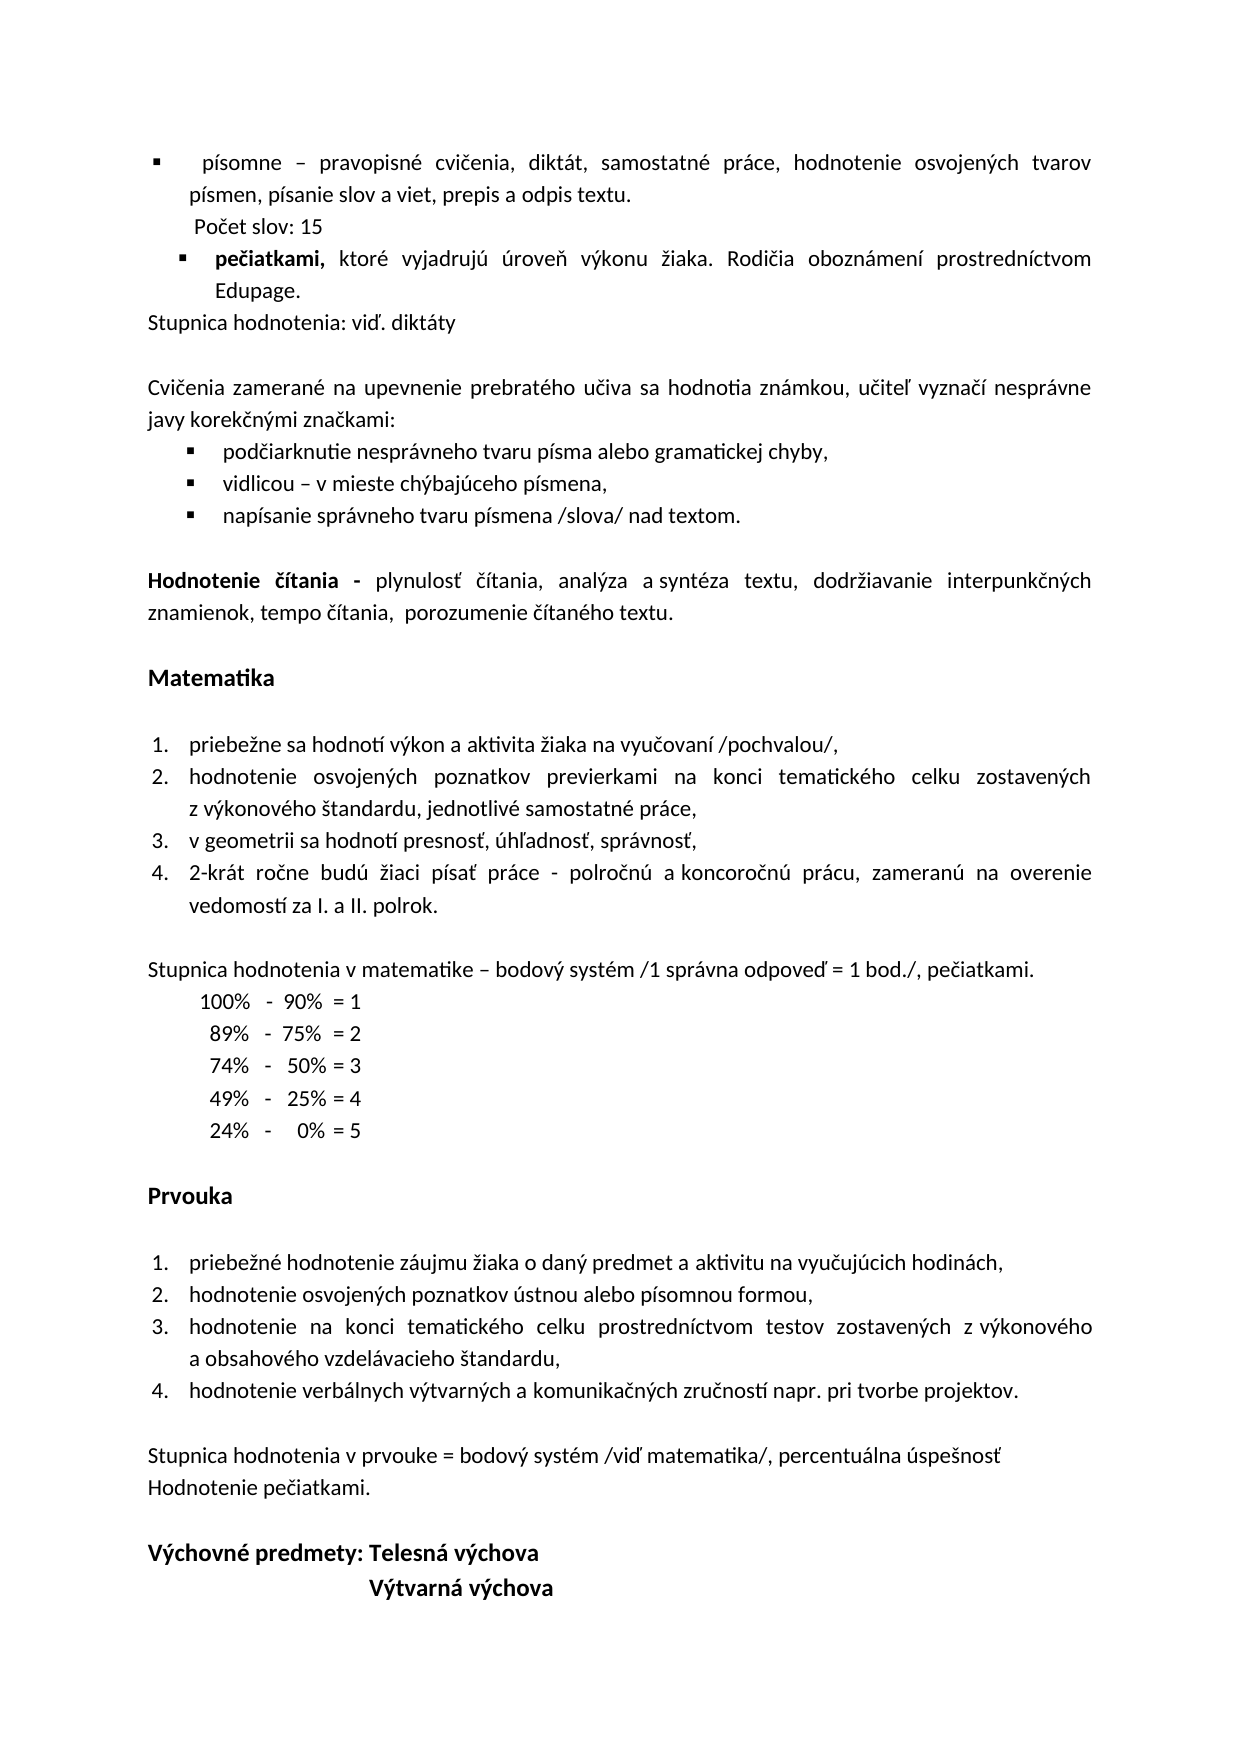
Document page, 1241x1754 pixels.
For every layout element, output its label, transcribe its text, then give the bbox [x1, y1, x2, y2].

text 49% - 25% = 4 [148, 1084, 1093, 1112]
list hodnotenie verbálnych výtvarných a komunikačných zručností napr. pri tvorbe projektov. [151, 1376, 1093, 1404]
text Stupnica hodnotenia v matematike – bodový systém /1 správna odpoveď = 1 bod./, pečiatkami. [148, 955, 1093, 983]
text 24% - 0% = 5 [148, 1116, 1093, 1144]
text Stupnica hodnotenia v prvouke = bodový systém /viď matematika/, percentuálna úspešnosť [148, 1441, 1093, 1469]
list v geometrii sa hodnotí presnosť, úhľadnosť, správnosť, [151, 826, 1093, 854]
list pečiatkami, ktoré vyjadrujú úroveň výkonu žiaka. Rodičia oboznámení prostredníctvom Edupage. [177, 244, 1093, 304]
list hodnotenie osvojených poznatkov previerkami na konci tematického celku zostavených z výkonového štandardu, jednotlivé samostatné práce, [151, 762, 1093, 822]
text Hodnotenie čítania - plynulosť čítania, analýza a syntéza textu, dodržiavanie interpunkčných znamienok, tempo čítania, porozumenie čítaného textu. [148, 566, 1093, 626]
text Cvičenia zamerané na upevnenie prebratého učiva sa hodnotia známkou, učiteľ vyznačí nesprávne javy korekčnými značkami: [148, 373, 1093, 433]
list priebežne sa hodnotí výkon a aktivita žiaka na vyučovaní /pochvalou/, [151, 730, 1093, 758]
text Výtvarná výchova [148, 1572, 1093, 1603]
text Počet slov: 15 [148, 212, 1093, 240]
text Stupnica hodnotenia: viď. diktáty [148, 308, 1093, 337]
text 74% - 50% = 3 [148, 1052, 1093, 1080]
list vidlicou – v mieste chýbajúceho písmena, [185, 469, 1093, 497]
text 100% - 90% = 1 [148, 987, 1093, 1015]
list hodnotenie na konci tematického celku prostredníctvom testov zostavených z výkonového a obsahového vzdelávacieho štandardu, [151, 1312, 1093, 1372]
text Hodnotenie pečiatkami. [148, 1473, 1093, 1501]
text Matematika [148, 663, 1093, 693]
list napísanie správneho tvaru písmena /slova/ nad textom. [185, 502, 1093, 530]
list hodnotenie osvojených poznatkov ústnou alebo písomnou formou, [151, 1280, 1093, 1308]
list písomne – pravopisné cvičenia, diktát, samostatné práce, hodnotenie osvojených tvarov písmen, písanie slov a viet, prepis a odpis textu. [151, 148, 1093, 208]
list priebežné hodnotenie záujmu žiaka o daný predmet a aktivitu na vyučujúcich hodinách, [151, 1248, 1093, 1276]
text Výchovné predmety: Telesná výchova [148, 1537, 1093, 1568]
text 89% - 75% = 2 [148, 1019, 1093, 1047]
list 2-krát ročne budú žiaci písať práce - polročnú a koncoročnú prácu, zameranú na overenie vedomostí za I. a II. polrok. [151, 858, 1093, 919]
list podčiarknutie nesprávneho tvaru písma alebo gramatickej chyby, [185, 437, 1093, 465]
text Prvouka [148, 1180, 1093, 1211]
